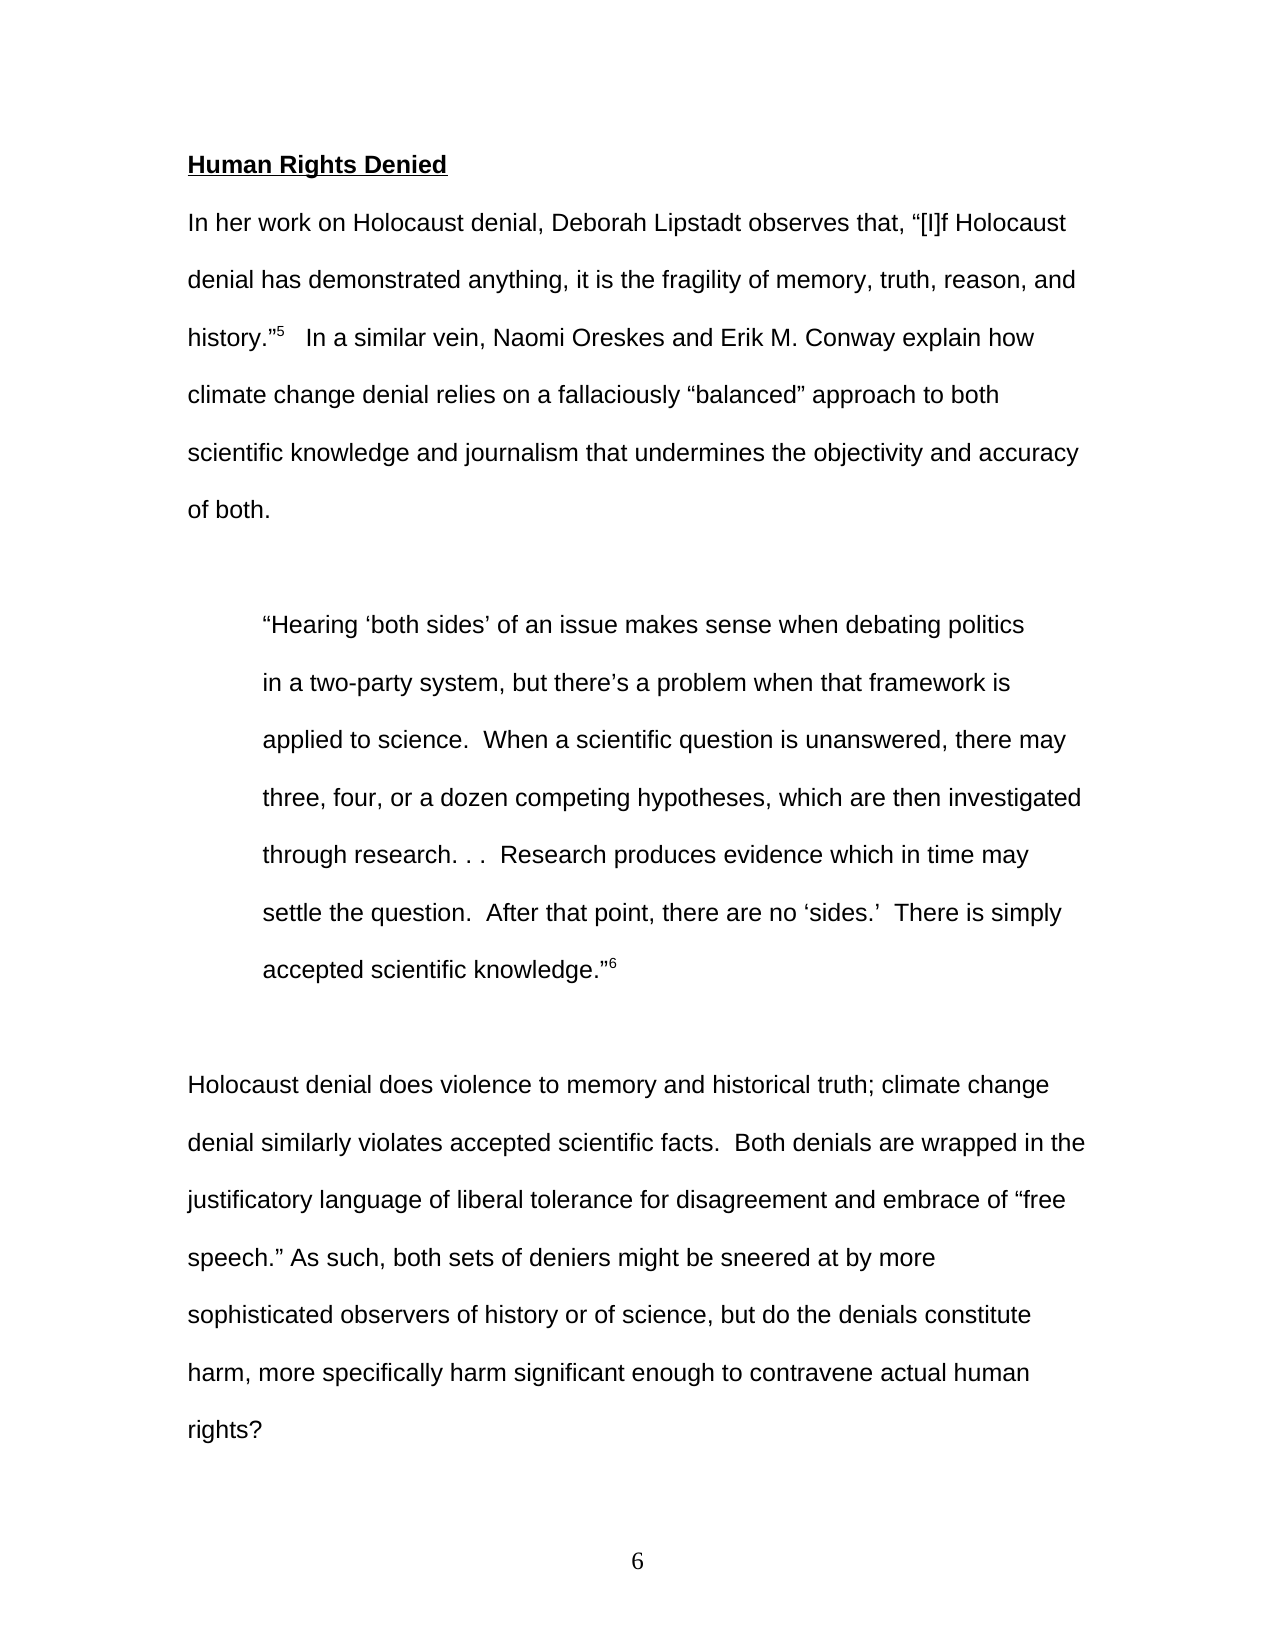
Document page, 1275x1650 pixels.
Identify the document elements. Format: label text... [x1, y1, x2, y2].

text in a two-party system, but there’s a problem when that framework is [187, 667, 1087, 696]
text Holocaust denial does violence to memory and historical truth; climate change denial similarly violates accepted scientific facts. Both denials are wrapped in the justificatory language of liberal tolerance for disagreement and embrace of “free speech.” As such, both sets of deniers might be sneered at by more sophisticated observers of history or of science, but do the denials constitute harm, more specifically harm significant enough to contravene actual human rights? [187, 1070, 1087, 1444]
text three, four, or a dozen competing hypotheses, which are then investigated [187, 782, 1087, 811]
text through research. . . Research produces evidence which in time may [187, 840, 1087, 869]
text “Hearing ‘both sides’ of an issue makes sense when debating politics [187, 610, 1087, 639]
text accepted scientific knowledge.” [187, 955, 1087, 984]
text settle the question. After that point, there are no ‘sides.’ There is simply [187, 897, 1087, 926]
text applied to science. When a scientific question is unanswered, there may [187, 725, 1087, 754]
text In her work on Holocaust denial, Deborah Lipstadt observes that, “[I]f Holocaust denial has demonstrated anything, it is the fragility of memory, truth, reason, and history.” In a similar vein, Naomi Oreskes and Erik M. Conway explain how climate change denial relies on a fallaciously “balanced” approach to both scientific knowledge and journalism that undermines the objectivity and accuracy of both. [187, 207, 1087, 524]
text Human Rights Denied [187, 150, 1087, 179]
